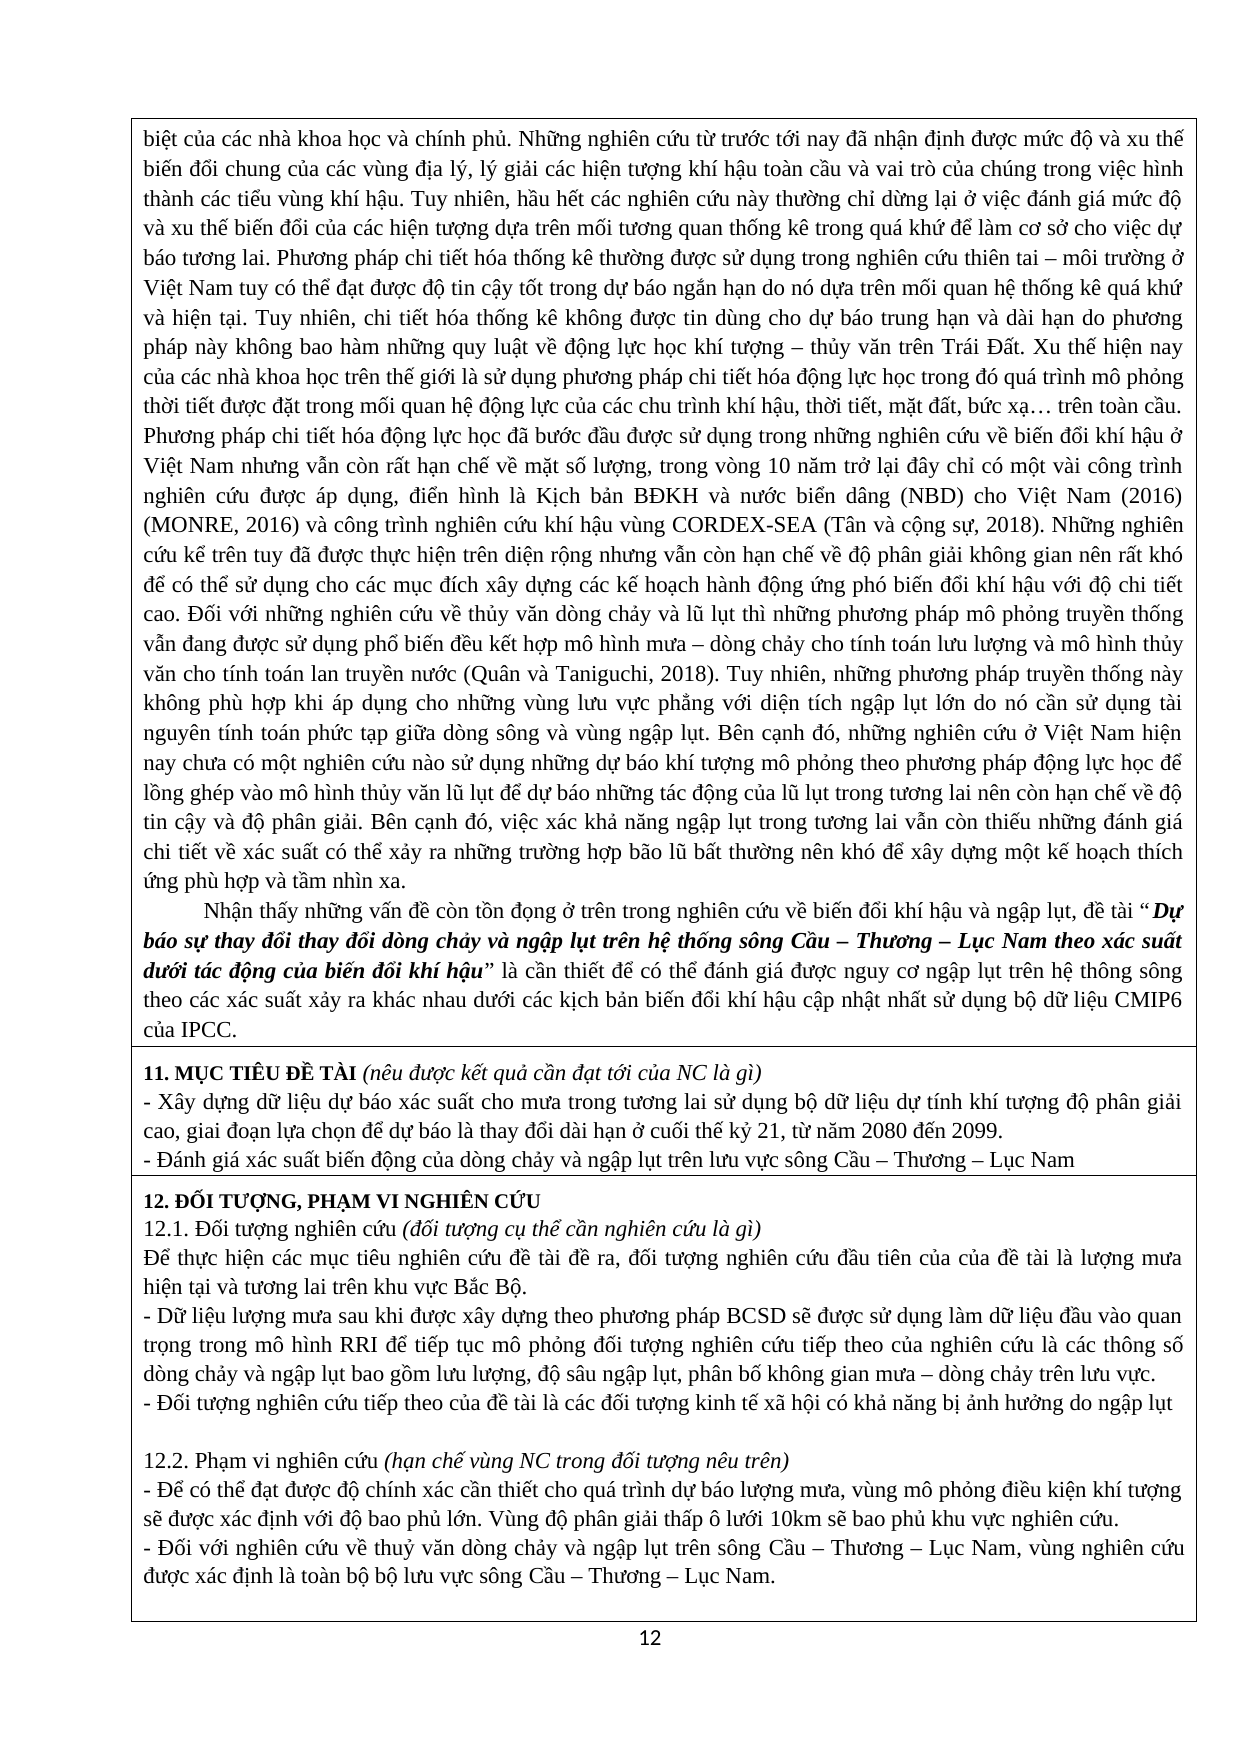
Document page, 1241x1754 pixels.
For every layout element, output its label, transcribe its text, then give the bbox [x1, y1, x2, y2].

table_cell 11. MỤC TIÊU ĐỀ TÀI (nêu được kết quả cần đạt tới của NC là gì) - Xây dựng dữ liệu dự báo xác suất cho mưa trong tương lai sử dụng bộ dữ liệu dự tính khí tượng độ phân giải cao, giai đoạn lựa chọn để dự báo là thay đổi dài hạn ở cuối thế kỷ 21, từ năm 2080 đến 2099. - Đánh giá xác suất biến động của dòng chảy và ngập lụt trên lưu vực sông Cầu – Thương – Lục Nam [132, 1047, 1196, 1175]
table_cell 12. ĐỐI TƯỢNG, PHẠM VI NGHIÊN CỨU 12.1. Đối tượng nghiên cứu (đối tượng cụ thể cần nghiên cứu là gì) Để thực hiện các mục tiêu nghiên cứu đề tài đề ra, đối tượng nghiên cứu đầu tiên của của đề tài là lượng mưa hiện tại và tương lai trên khu vực Bắc Bộ. - Dữ liệu lượng mưa sau khi được xây dựng theo phương pháp BCSD sẽ được sử dụng làm dữ liệu đầu vào quan trọng trong mô hình RRI để tiếp tục mô phỏng đối tượng nghiên cứu tiếp theo của nghiên cứu là các thông số dòng chảy và ngập lụt bao gồm lưu lượng, độ sâu ngập lụt, phân bố không gian mưa – dòng chảy trên lưu vực. - Đối tượng nghiên cứu tiếp theo của đề tài là các đối tượng kinh tế xã hội có khả năng bị ảnh hưởng do ngập lụt 12.2. Phạm vi nghiên cứu (hạn chế vùng NC trong đối tượng nêu trên) - Để có thể đạt được độ chính xác cần thiết cho quá trình dự báo lượng mưa, vùng mô phỏng điều kiện khí tượng sẽ được xác định với độ bao phủ lớn. Vùng độ phân giải thấp ô lưới 10km sẽ bao phủ khu vực nghiên cứu. - Đối với nghiên cứu về thuỷ văn dòng chảy và ngập lụt trên sông Cầu – Thương – Lục Nam, vùng nghiên cứu được xác định là toàn bộ bộ lưu vực sông Cầu – Thương – Lục Nam. [132, 1176, 1196, 1621]
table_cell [132, 119, 1196, 1046]
